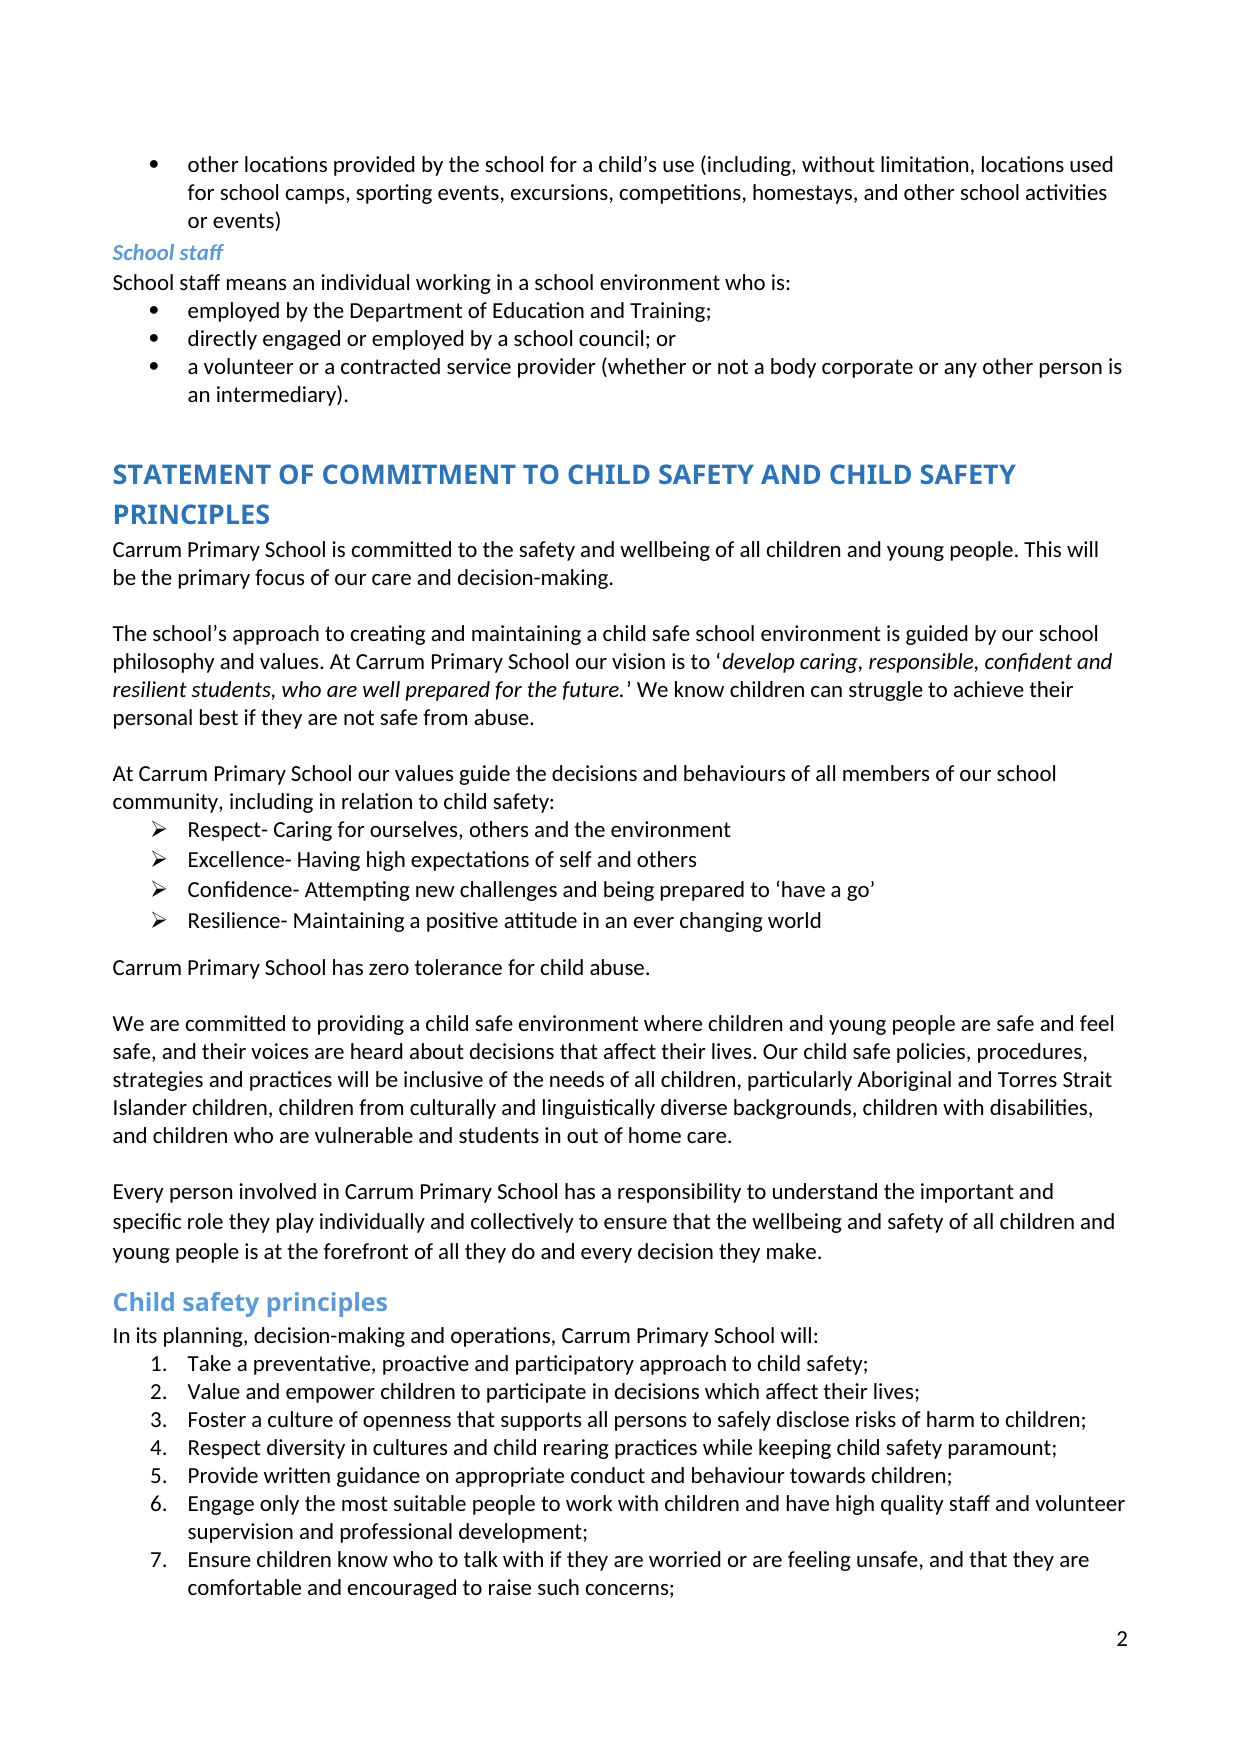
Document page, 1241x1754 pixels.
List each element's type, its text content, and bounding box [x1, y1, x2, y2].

text Carrum Primary School is committed to the safety and wellbeing of all children and young people. This will be the primary focus of our care and decision-making. [112, 535, 1128, 591]
text We are committed to providing a child safe environment where children and young people are safe and feel safe, and their voices are heard about decisions that affect their lives. Our child safe policies, procedures, strategies and practices will be inclusive of the needs of all children, particularly Aboriginal and Torres Strait Islander children, children from culturally and linguistically diverse backgrounds, children with disabilities, and children who are vulnerable and students in out of home care. [112, 1009, 1128, 1149]
text Carrum Primary School has zero tolerance for child abuse. [112, 953, 1128, 981]
list employed by the Department of Education and Training; [150, 296, 1128, 324]
list Confidence- Attempting new challenges and being prepared to ‘have a go’ [150, 876, 1128, 904]
text At Carrum Primary School our values guide the decisions and behaviours of all members of our school community, including in relation to child safety: [112, 759, 1128, 815]
subtitle School staff [112, 238, 1128, 266]
list Excellence- Having high expectations of self and others [150, 845, 1128, 873]
list Foster a culture of openness that supports all persons to safely disclose risks of harm to children; [150, 1405, 1128, 1433]
text The school’s approach to creating and maintaining a child safe school environment is guided by our school philosophy and values. At Carrum Primary School our vision is to ‘develop caring, responsible, confident and resilient students, who are well prepared for the future.’ We know children can struggle to achieve their personal best if they are not safe from abuse. [112, 619, 1128, 731]
list Take a preventative, proactive and participatory approach to child safety; [150, 1349, 1128, 1377]
text School staff means an individual working in a school environment who is: [112, 268, 1128, 296]
list Provide written guidance on appropriate conduct and behaviour towards children; [150, 1461, 1128, 1489]
list Respect- Caring for ourselves, others and the environment [150, 815, 1128, 843]
text In its planning, decision-making and operations, Carrum Primary School will: [112, 1321, 1128, 1349]
list Resilience- Maintaining a positive attitude in an ever changing world [150, 906, 1128, 934]
subtitle Child safety principles [112, 1284, 1128, 1318]
list a volunteer or a contracted service provider (whether or not a body corporate or any other person is an intermediary). [150, 352, 1128, 408]
list other locations provided by the school for a child’s use (including, without limitation, locations used for school camps, sporting events, excursions, competitions, homestays, and other school activities or events) [150, 150, 1128, 234]
list Engage only the most suitable people to work with children and have high quality staff and volunteer supervision and professional development; [150, 1489, 1128, 1545]
text Every person involved in Carrum Primary School has a responsibility to understand the important and specific role they play individually and collectively to ensure that the wellbeing and safety of all children and young people is at the forefront of all they do and every decision they make. [112, 1177, 1128, 1265]
subtitle STATEMENT OF COMMITMENT TO CHILD SAFETY AND CHILD SAFETY PRINCIPLES [112, 455, 1128, 532]
list Ensure children know who to talk with if they are worried or are feeling unsafe, and that they are comfortable and encouraged to raise such concerns; [150, 1545, 1128, 1601]
list directly engaged or employed by a school council; or [150, 324, 1128, 352]
list Respect diversity in cultures and child rearing practices while keeping child safety paramount; [150, 1433, 1128, 1461]
list Value and empower children to participate in decisions which affect their lives; [150, 1377, 1128, 1405]
